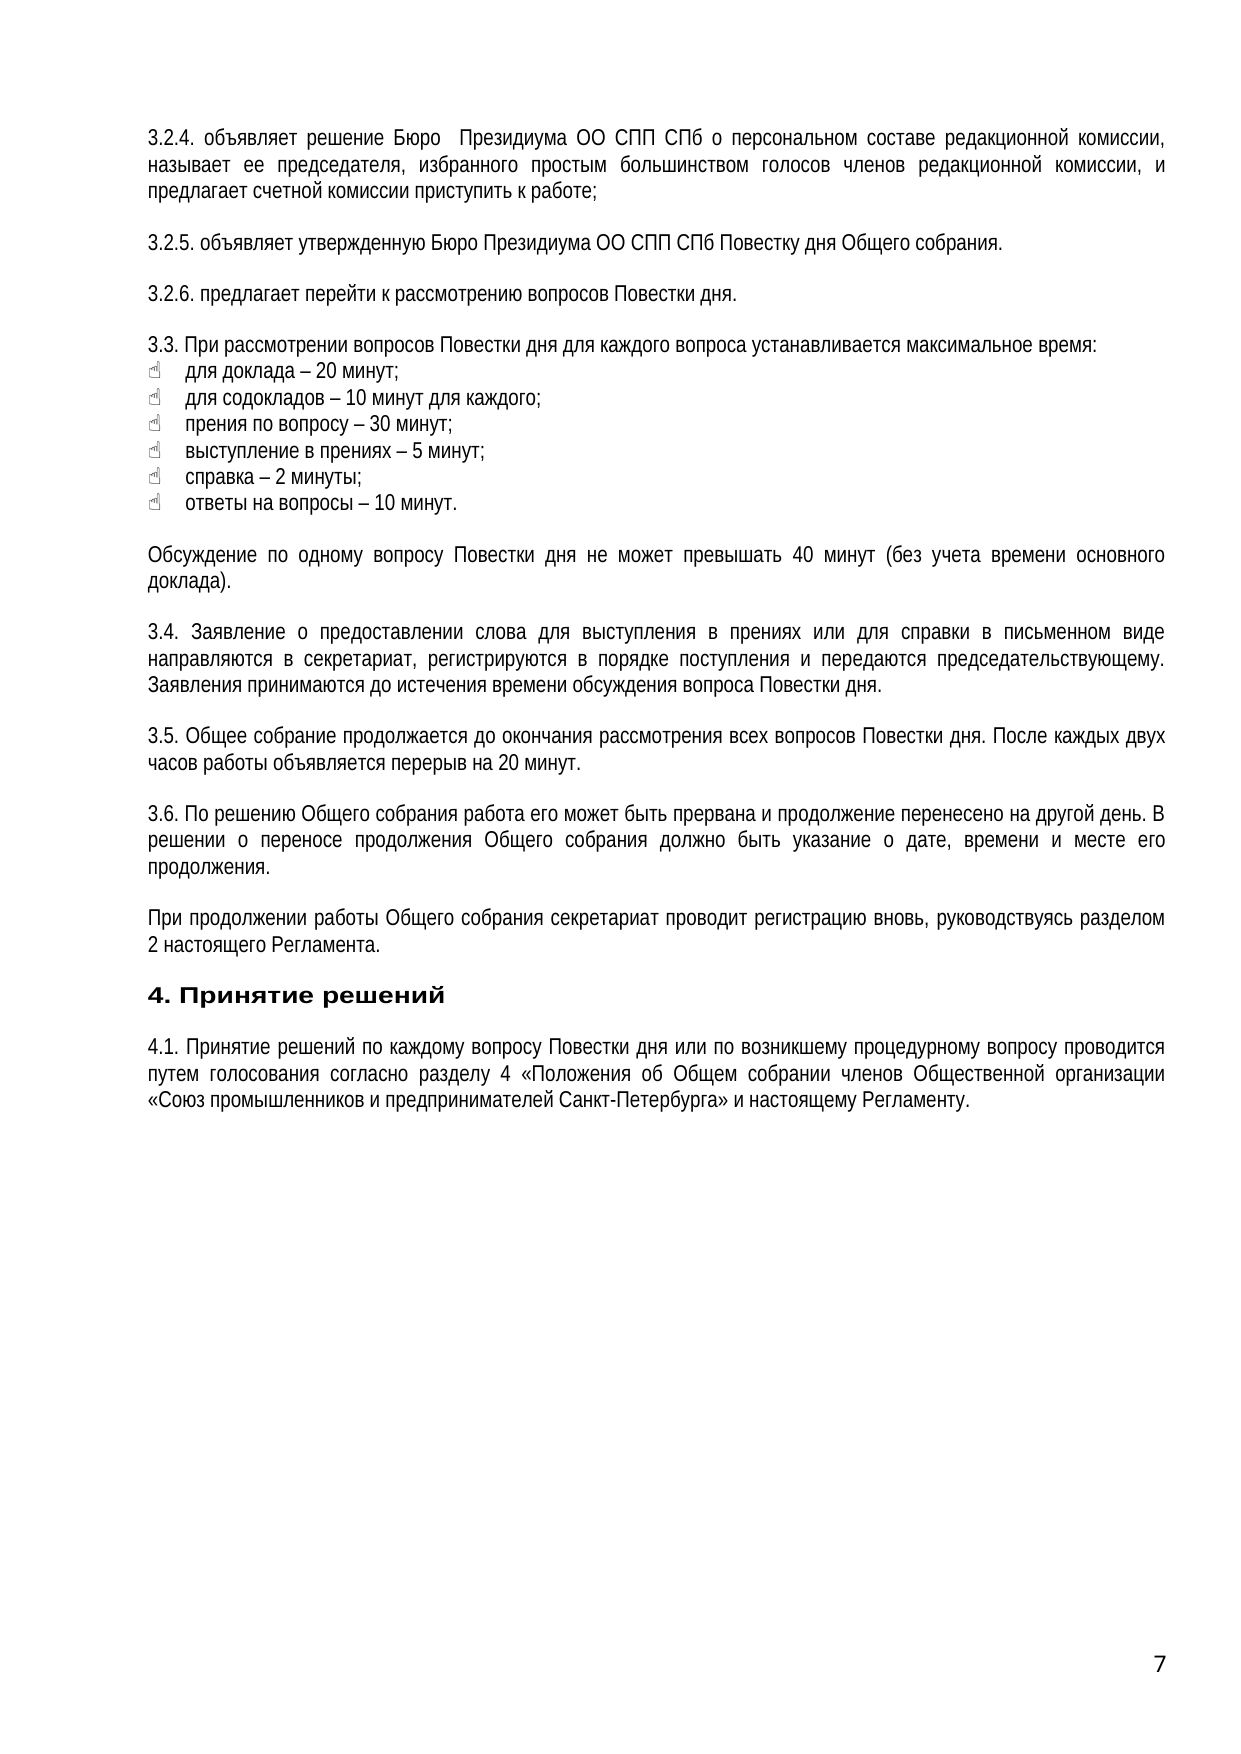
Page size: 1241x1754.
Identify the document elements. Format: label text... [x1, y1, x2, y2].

list выступление в прениях – 5 минут; [148, 437, 1167, 463]
text 3.2.4. объявляет решение Бюро Президиума ОО СПП СПб о персональном составе редакционной комиссии, называет ее председателя, избранного простым большинством голосов членов редакционной комиссии, и предлагает счетной комиссии приступить к работе; [148, 124, 1167, 203]
text 3.6. По решению Общего собрания работа его может быть прервана и продолжение перенесено на другой день. В решении о переносе продолжения Общего собрания должно быть указание о дате, времени и месте его продолжения. [148, 800, 1167, 879]
list справка – 2 минуты; [148, 463, 1167, 489]
list прения по вопросу – 30 минут; [148, 410, 1167, 437]
text Обсуждение по одному вопросу Повестки дня не может превышать 40 минут (без учета времени основного доклада). [148, 541, 1167, 593]
text 3.3. При рассмотрении вопросов Повестки дня для каждого вопроса устанавливается максимальное время: [148, 331, 1167, 357]
text 3.5. Общее собрание продолжается до окончания рассмотрения всех вопросов Повестки дня. После каждых двух часов работы объявляется перерыв на 20 минут. [148, 722, 1167, 775]
text 3.2.5. объявляет утвержденную Бюро Президиума ОО СПП СПб Повестку дня Общего собрания. [148, 228, 1167, 255]
list для доклада – 20 минут; [148, 357, 1167, 384]
text 4.1. Принятие решений по каждому вопросу Повестки дня или по возникшему процедурному вопросу проводится путем голосования согласно разделу 4 «Положения об Общем собрании членов Общественной организации «Союз промышленников и предпринимателей Санкт-Петербурга» и настоящему Регламенту. [148, 1033, 1167, 1112]
list ответы на вопросы – 10 минут. [148, 489, 1167, 516]
text 3.2.6. предлагает перейти к рассмотрению вопросов Повестки дня. [148, 280, 1167, 306]
text 4. Принятие решений [148, 982, 1167, 1008]
text 3.4. Заявление о предоставлении слова для выступления в прениях или для справки в письменном виде направляются в секретариат, регистрируются в порядке поступления и передаются председательствующему. Заявления принимаются до истечения времени обсуждения вопроса Повестки дня. [148, 618, 1167, 697]
text При продолжении работы Общего собрания секретариат проводит регистрацию вновь, руководствуясь разделом 2 настоящего Регламента. [148, 904, 1167, 957]
list для содокладов – 10 минут для каждого; [148, 384, 1167, 410]
